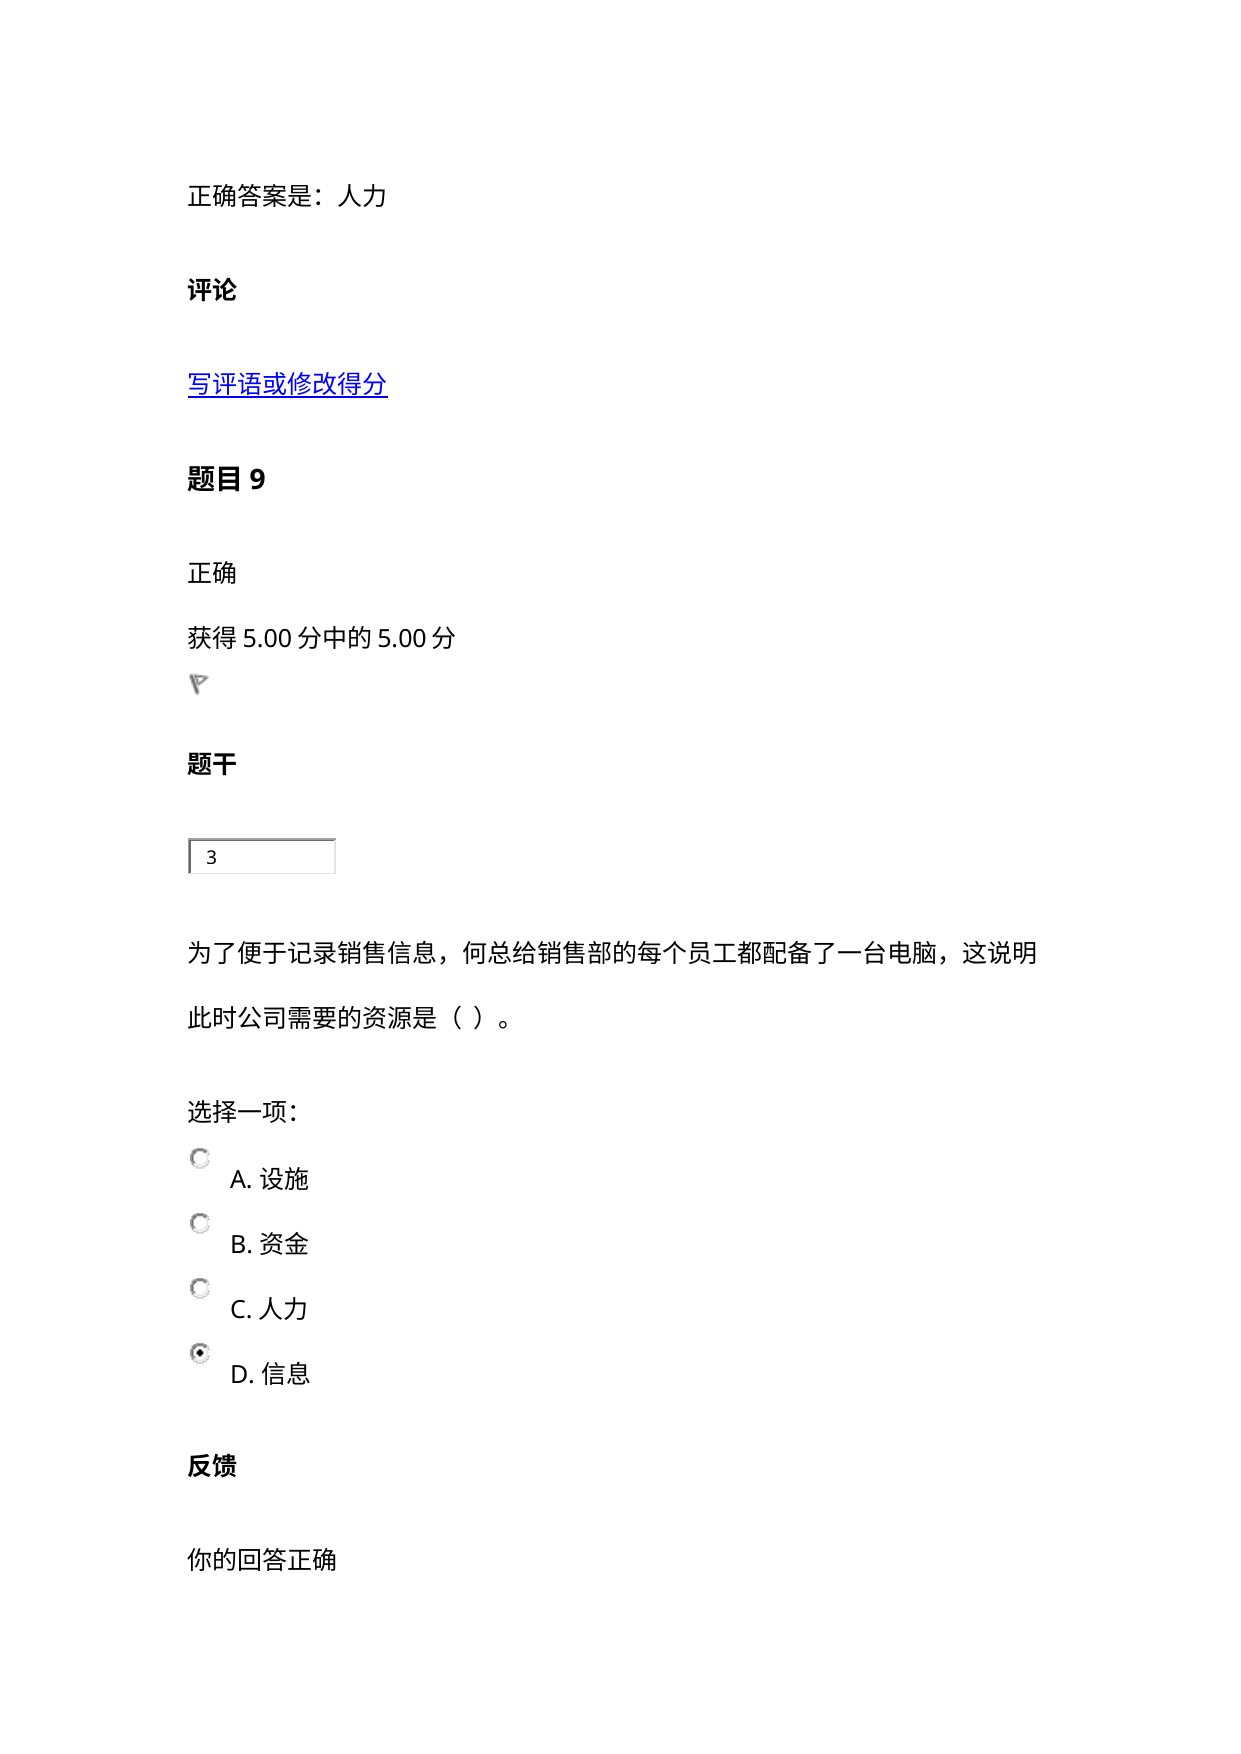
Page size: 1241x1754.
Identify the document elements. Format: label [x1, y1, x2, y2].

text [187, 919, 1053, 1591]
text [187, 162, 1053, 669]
picture [187, 671, 213, 697]
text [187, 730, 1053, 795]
